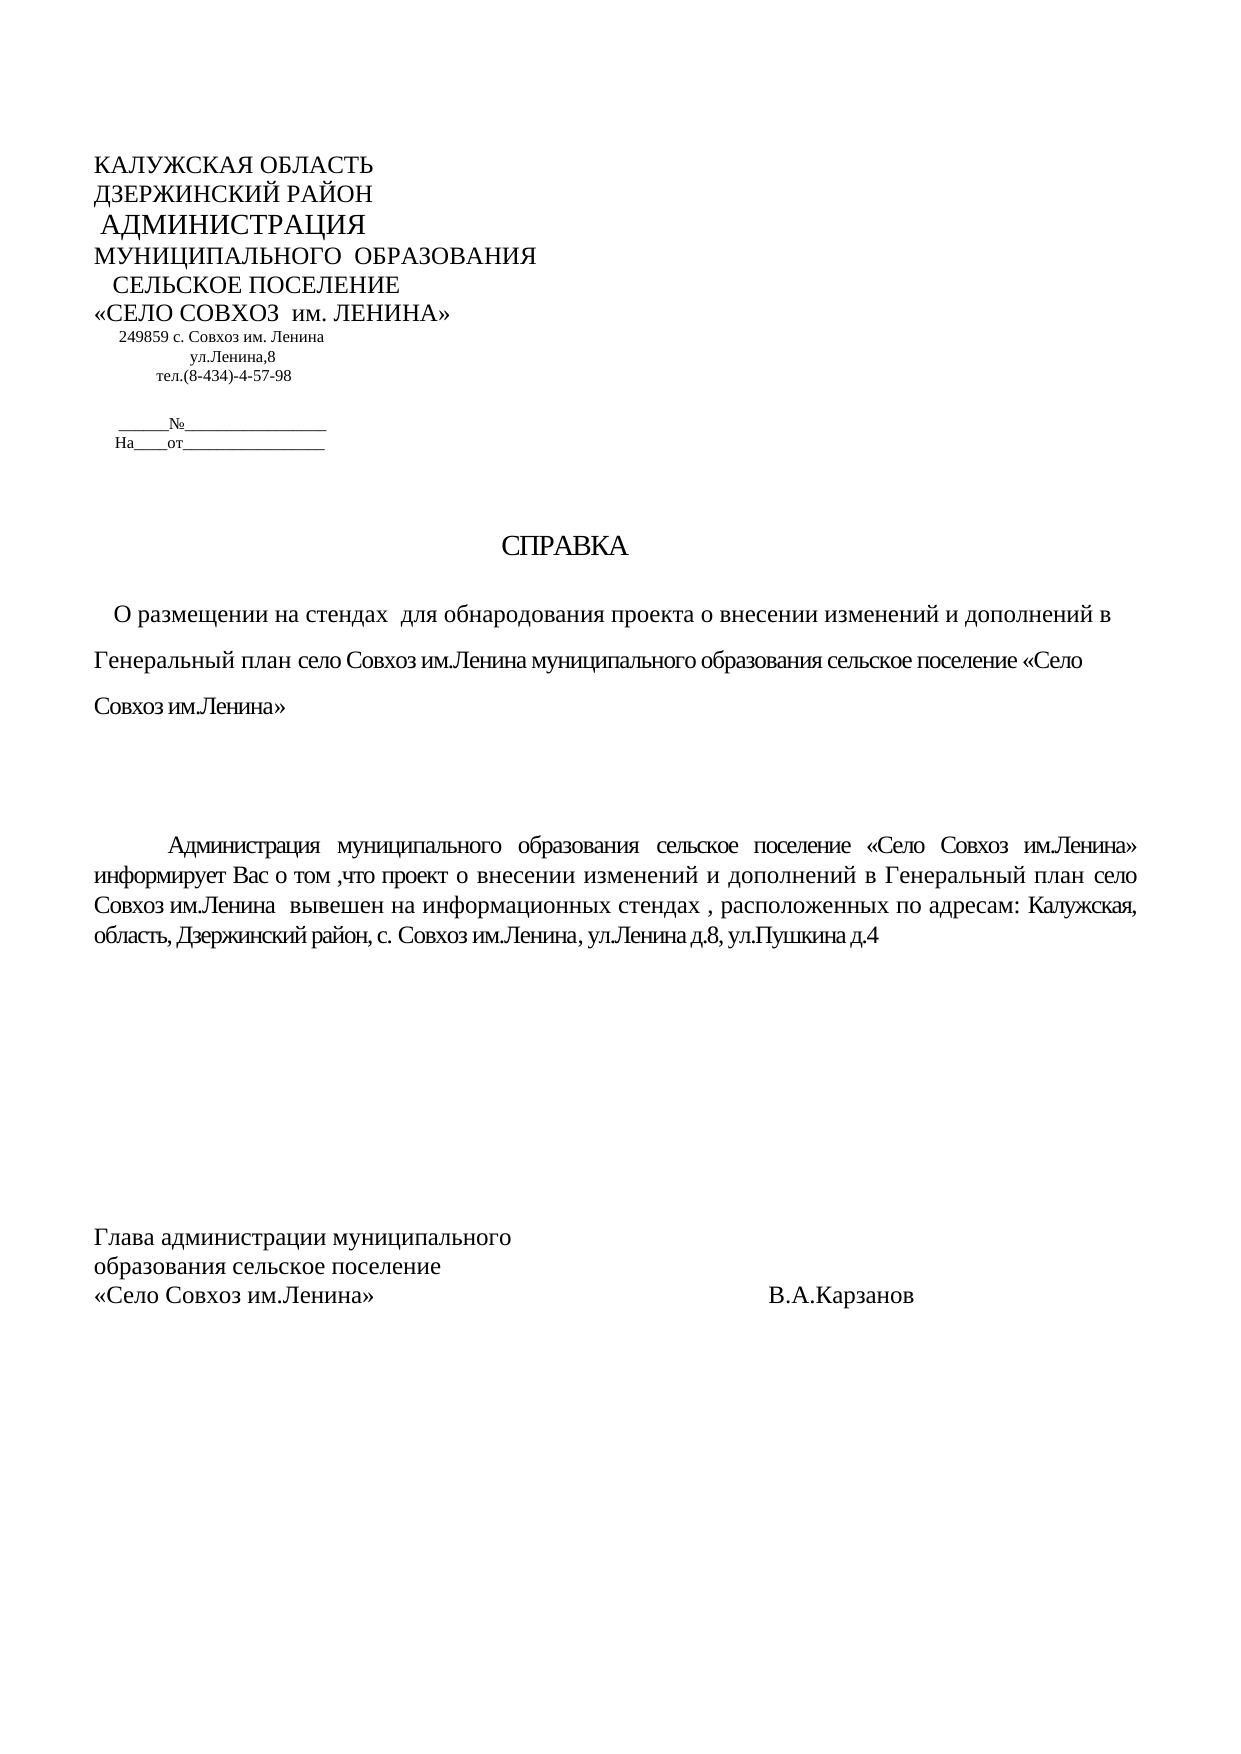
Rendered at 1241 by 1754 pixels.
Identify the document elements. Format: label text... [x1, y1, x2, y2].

text О размещении на стендах для обнародования проекта о внесении изменений и дополнений в Генеральный план село Совхоз им.Ленина муниципального образования сельское поселение «Село Совхоз им.Ленина» [94, 586, 1137, 724]
text МУНИЦИПАЛЬНОГО ОБРАЗОВАНИЯ [94, 241, 1137, 270]
text 249859 с. Совхоз им. Ленина [94, 327, 1137, 346]
text «Село Совхоз им.Ленина» В.А.Карзанов [94, 1280, 1137, 1309]
text тел.(8-434)-4-57-98 [94, 366, 1137, 385]
text ул.Ленина,8 [94, 346, 1137, 366]
text СЕЛЬСКОЕ ПОСЕЛЕНИЕ «СЕЛО СОВХОЗ им. ЛЕНИНА» [94, 270, 1137, 327]
text Глава администрации муниципального [94, 1222, 1137, 1251]
text ДЗЕРЖИНСКИЙ РАЙОН [94, 179, 1137, 207]
text образования сельское поселение [94, 1251, 1137, 1280]
text СПРАВКА [94, 519, 1137, 565]
text Администрация муниципального образования сельское поселение «Село Совхоз им.Ленина» информирует Вас о том ,что проект о внесении изменений и дополнений в Генеральный план село Совхоз им.Ленина вывешен на информационных стендах , расположенных по адресам: Калужская, область, Дзержинский район, с. Совхоз им.Ленина, ул.Ленина д.8, ул.Пушкина д.4 [94, 830, 1137, 950]
text На____от_________________ [94, 433, 1137, 452]
text КАЛУЖСКАЯ ОБЛАСТЬ [94, 150, 1137, 179]
text ______№_________________ [94, 413, 1137, 433]
text АДМИНИСТРАЦИЯ [94, 207, 1137, 241]
